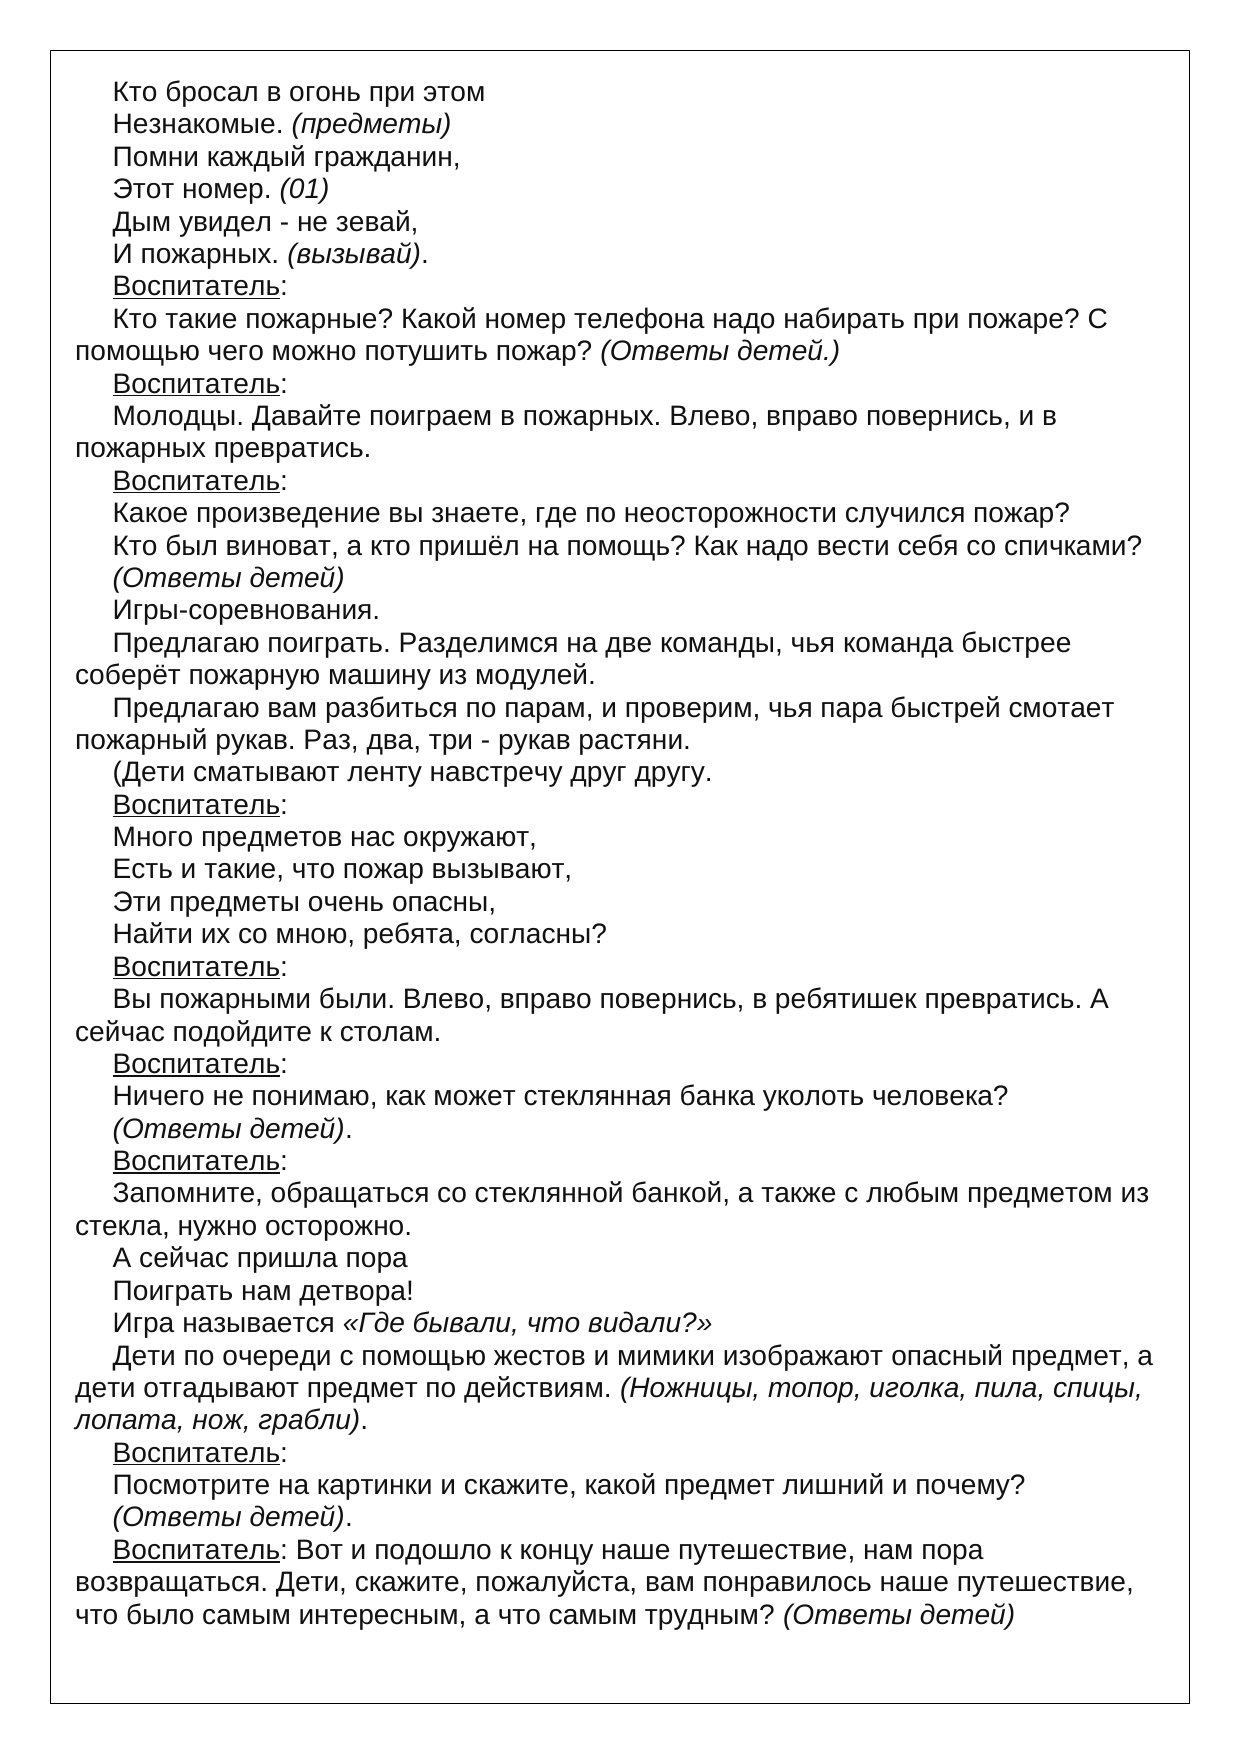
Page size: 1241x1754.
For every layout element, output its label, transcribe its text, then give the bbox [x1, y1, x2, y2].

text (Ответы детей). [75, 1112, 1165, 1144]
text Дым увидел - не зевай, [75, 204, 1165, 237]
text Найти их со мною, ребята, согласны? [75, 917, 1165, 950]
text (Ответы детей). [75, 1500, 1165, 1533]
text И пожарных. (вызывай). [75, 237, 1165, 269]
text (Ответы детей) [75, 561, 1165, 593]
text Дети по очереди с помощью жестов и мимики изображают опасный предмет, а дети отгадывают предмет по действиям. (Ножницы, топор, иголка, пила, спицы, лопата, нож, грабли). [75, 1338, 1165, 1436]
text Предлагаю поиграть. Разделимся на две команды, чья команда быстрее соберёт пожарную машину из модулей. [75, 626, 1165, 691]
text Есть и такие, что пожар вызывают, [75, 852, 1165, 885]
text Помни каждый гражданин, [75, 140, 1165, 172]
text Этот номер. (01) [75, 172, 1165, 204]
text Воспитатель: Вот и подошло к концу наше путешествие, нам пора возвращаться. Дети, скажите, пожалуйста, вам понравилось наше путешествие, что было самым интересным, а что самым трудным? (Ответы детей) [75, 1533, 1165, 1630]
text Воспитатель: [75, 1144, 1165, 1176]
text Воспитатель: [75, 1436, 1165, 1468]
text Молодцы. Давайте поиграем в пожарных. Влево, вправо повернись, и в пожарных превратись. [75, 399, 1165, 464]
text Предлагаю вам разбиться по парам, и проверим, чья пара быстрей смотает пожарный рукав. Раз, два, три - рукав растяни. [75, 691, 1165, 755]
text Игра называется «Где бывали, что видали?» [75, 1306, 1165, 1338]
text Эти предметы очень опасны, [75, 885, 1165, 917]
text Воспитатель: [75, 269, 1165, 302]
text Кто такие пожарные? Какой номер телефона надо набирать при пожаре? С помощью чего можно потушить пожар? (Ответы детей.) [75, 302, 1165, 367]
text Воспитатель: [75, 1047, 1165, 1079]
text Какое произведение вы знаете, где по неосторожности случился пожар? [75, 496, 1165, 528]
text Поиграть нам детвора! [75, 1274, 1165, 1306]
text Воспитатель: [75, 950, 1165, 982]
text Вы пожарными были. Влево, вправо повернись, в ребятишек превратись. А сейчас подойдите к столам. [75, 982, 1165, 1047]
text Много предметов нас окружают, [75, 820, 1165, 852]
text Незнакомые. (предметы) [75, 107, 1165, 140]
text Воспитатель: [75, 788, 1165, 820]
text Кто бросал в огонь при этом [75, 75, 1165, 107]
text Воспитатель: [75, 464, 1165, 496]
text Кто был виноват, а кто пришёл на помощь? Как надо вести себя со спичками? [75, 528, 1165, 561]
text А сейчас пришла пора [75, 1241, 1165, 1274]
text Воспитатель: [75, 367, 1165, 399]
text Ничего не понимаю, как может стеклянная банка уколоть человека? [75, 1079, 1165, 1112]
text Игры-соревнования. [75, 593, 1165, 626]
text Посмотрите на картинки и скажите, какой предмет лишний и почему? [75, 1468, 1165, 1500]
text Запомните, обращаться со стеклянной банкой, а также с любым предметом из стекла, нужно осторожно. [75, 1176, 1165, 1241]
text (Дети сматывают ленту навстречу друг другу. [75, 755, 1165, 788]
